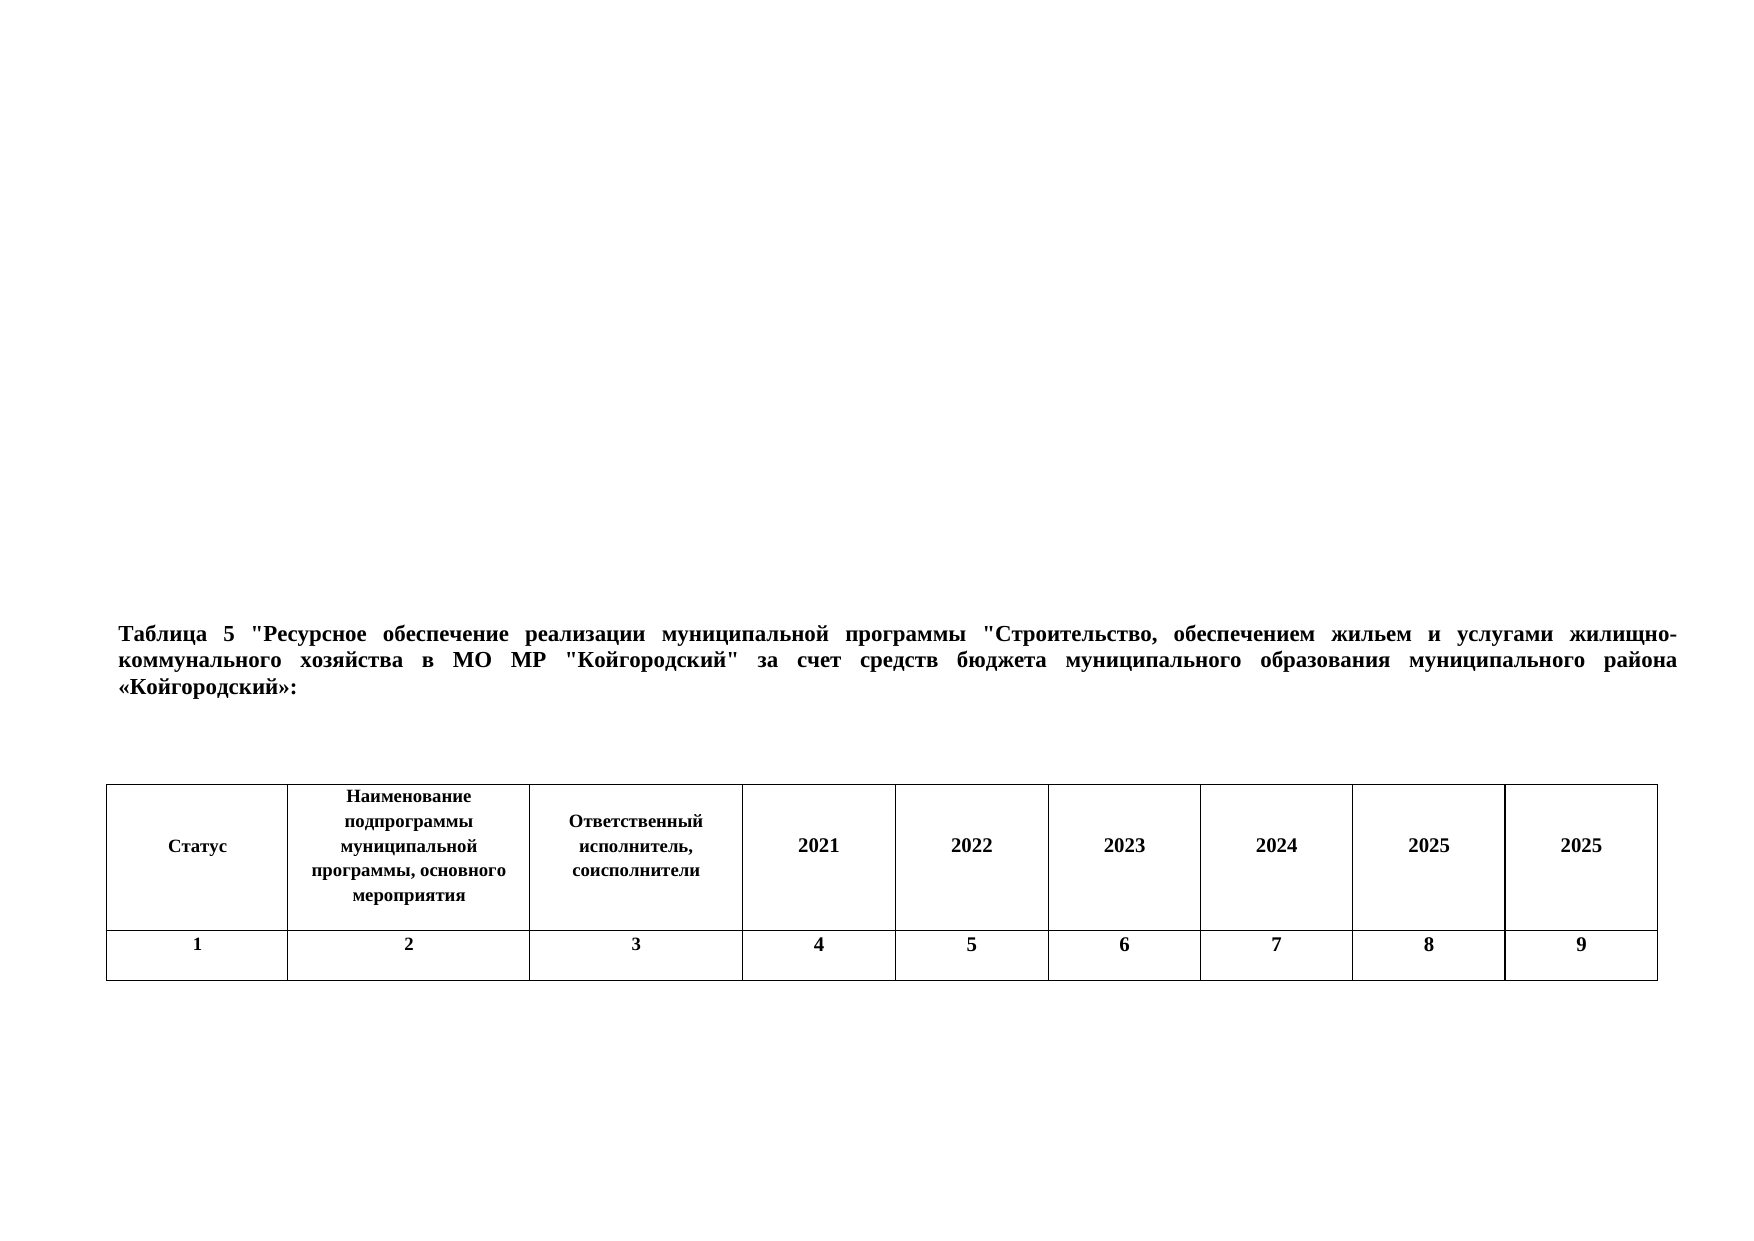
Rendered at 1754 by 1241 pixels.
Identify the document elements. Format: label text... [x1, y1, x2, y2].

table_header 2023 [1049, 785, 1200, 930]
table_cell 4 [743, 931, 895, 980]
table_header 2025 [1506, 785, 1657, 930]
table_header 2021 [743, 785, 895, 930]
text Таблица 5 "Ресурсное обеспечение реализации муниципальной программы "Строительство, обеспечением жильем и услугами жилищно-коммунального хозяйства в МО МР "Койгородский" за счет средств бюджета муниципального образования муниципального района «Койгородский»: [118, 620, 1679, 699]
table_header Наименование подпрограммы муниципальной программы, основного мероприятия [288, 785, 529, 930]
table_header 2025 [1353, 785, 1504, 930]
table_cell 2 [288, 931, 529, 980]
table_cell 3 [530, 931, 742, 980]
table_header Статус [107, 785, 287, 930]
table_cell 6 [1049, 931, 1200, 980]
table_header 2022 [896, 785, 1048, 930]
table_header 2024 [1201, 785, 1352, 930]
table_cell 9 [1506, 931, 1657, 980]
table_cell 5 [896, 931, 1048, 980]
table_cell 1 [107, 931, 287, 980]
table_header Ответственный исполнитель, соисполнители [530, 785, 742, 930]
table_cell 7 [1201, 931, 1352, 980]
table_cell 8 [1353, 931, 1504, 980]
